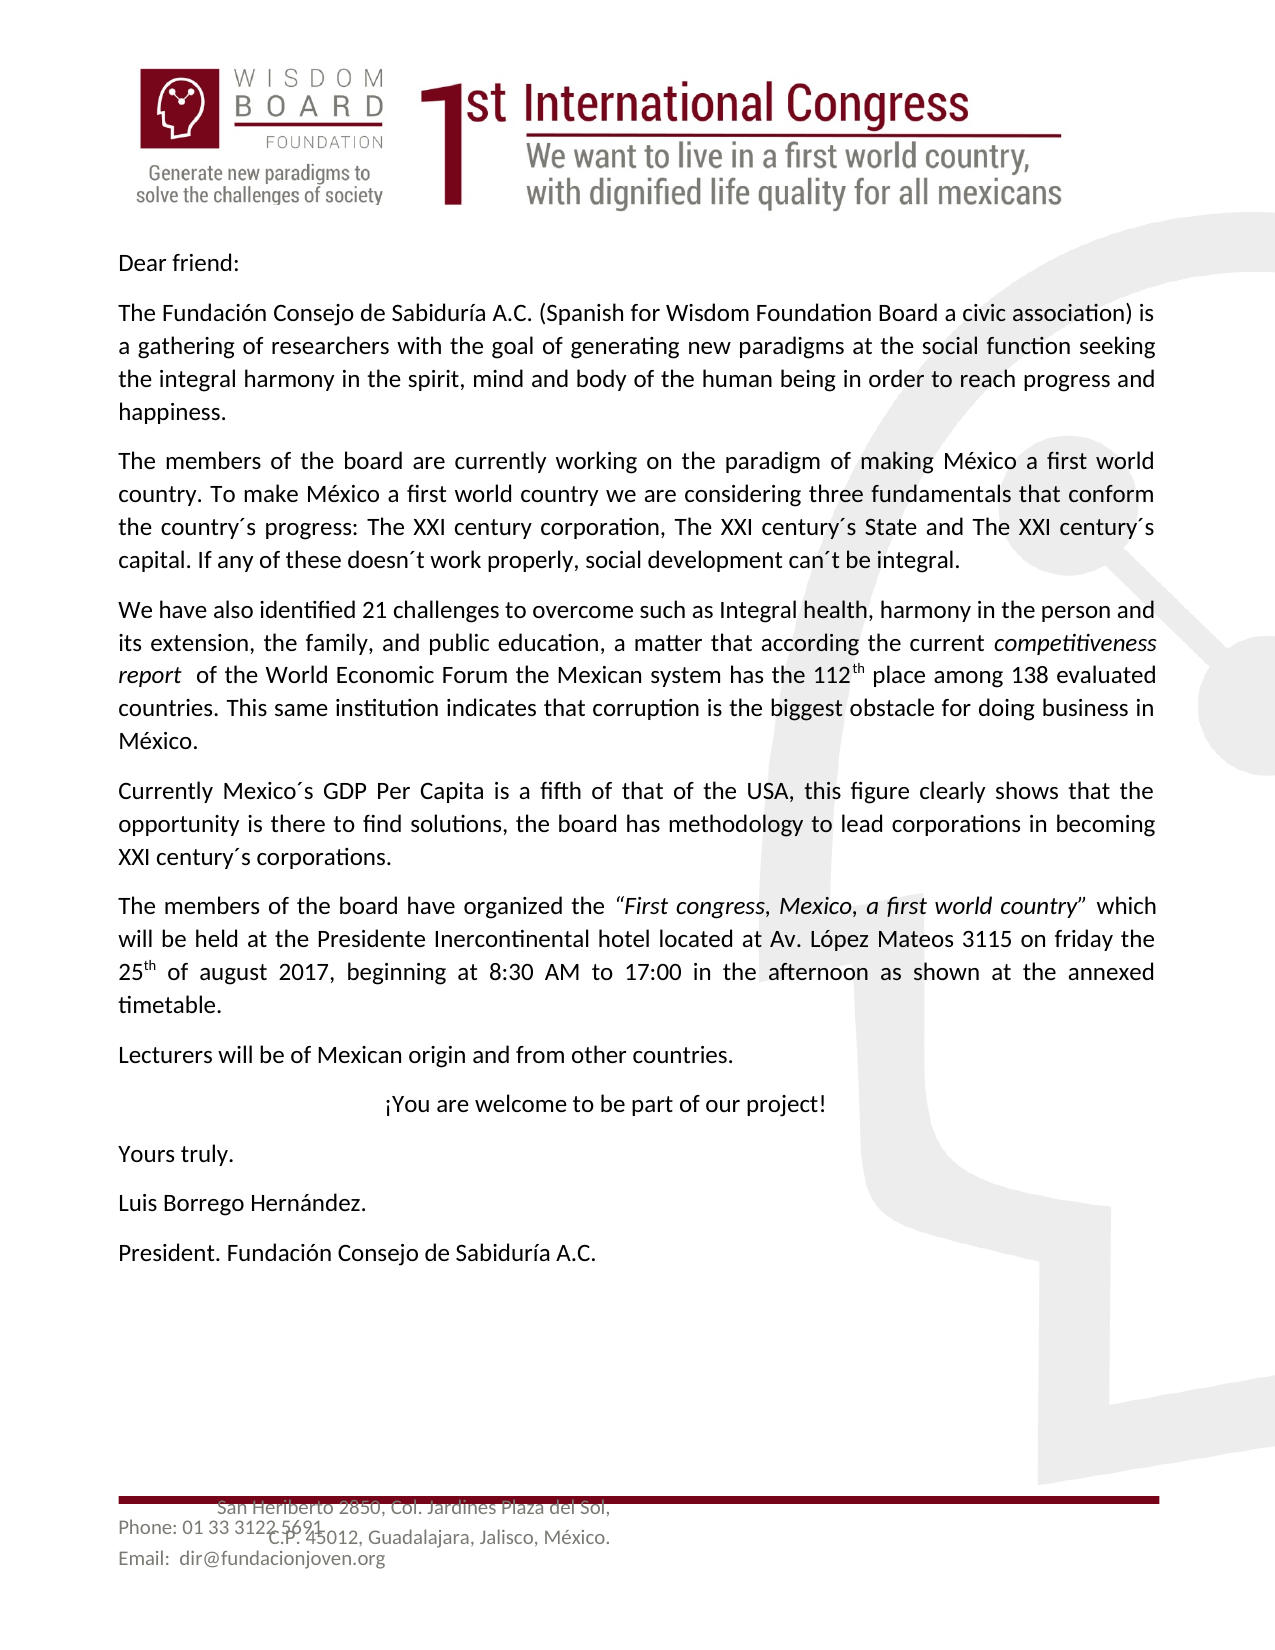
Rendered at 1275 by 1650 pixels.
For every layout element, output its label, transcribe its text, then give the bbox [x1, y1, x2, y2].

text President. Fundación Consejo de Sabiduría A.C. [118, 1237, 1157, 1268]
text The Fundación Consejo de Sabiduría A.C. (Spanish for Wisdom Foundation Board a civic association) is a gathering of researchers with the goal of generating new paradigms at the social function seeking the integral harmony in the spirit, mind and body of the human being in order to reach progress and happiness. [118, 297, 1157, 426]
text Dear friend: [118, 247, 1157, 278]
text Luis Borrego Hernández. [118, 1187, 1157, 1218]
text We have also identified 21 challenges to overcome such as Integral health, harmony in the person and its extension, the family, and public education, a matter that according the current competitiveness report of the World Economic Forum the Mexican system has the 112th place among 138 evaluated countries. This same institution indicates that corruption is the biggest obstacle for doing business in México. [118, 594, 1157, 756]
text Yours truly. [118, 1138, 1157, 1168]
picture [113, 59, 404, 205]
text The members of the board are currently working on the paradigm of making México a first world country. To make México a first world country we are considering three fundamentals that conform the country´s progress: The XXI century corporation, The XXI century´s State and The XXI century´s capital. If any of these doesn´t work properly, social development can´t be integral. [118, 445, 1157, 575]
text Currently Mexico´s GDP Per Capita is a fifth of that of the USA, this figure clearly shows that the opportunity is there to find solutions, the board has methodology to lead corporations in becoming XXI century´s corporations. [118, 775, 1157, 871]
picture [416, 73, 1275, 1485]
text ¡You are welcome to be part of our project! [118, 1088, 1157, 1119]
text The members of the board have organized the “First congress, Mexico, a first world country” which will be held at the Presidente Inercontinental hotel located at Av. López Mateos 3115 on friday the 25th of august 2017, beginning at 8:30 AM to 17:00 in the afternoon as shown at the annexed timetable. [118, 890, 1157, 1020]
text Lecturers will be of Mexican origin and from other countries. [118, 1039, 1157, 1069]
